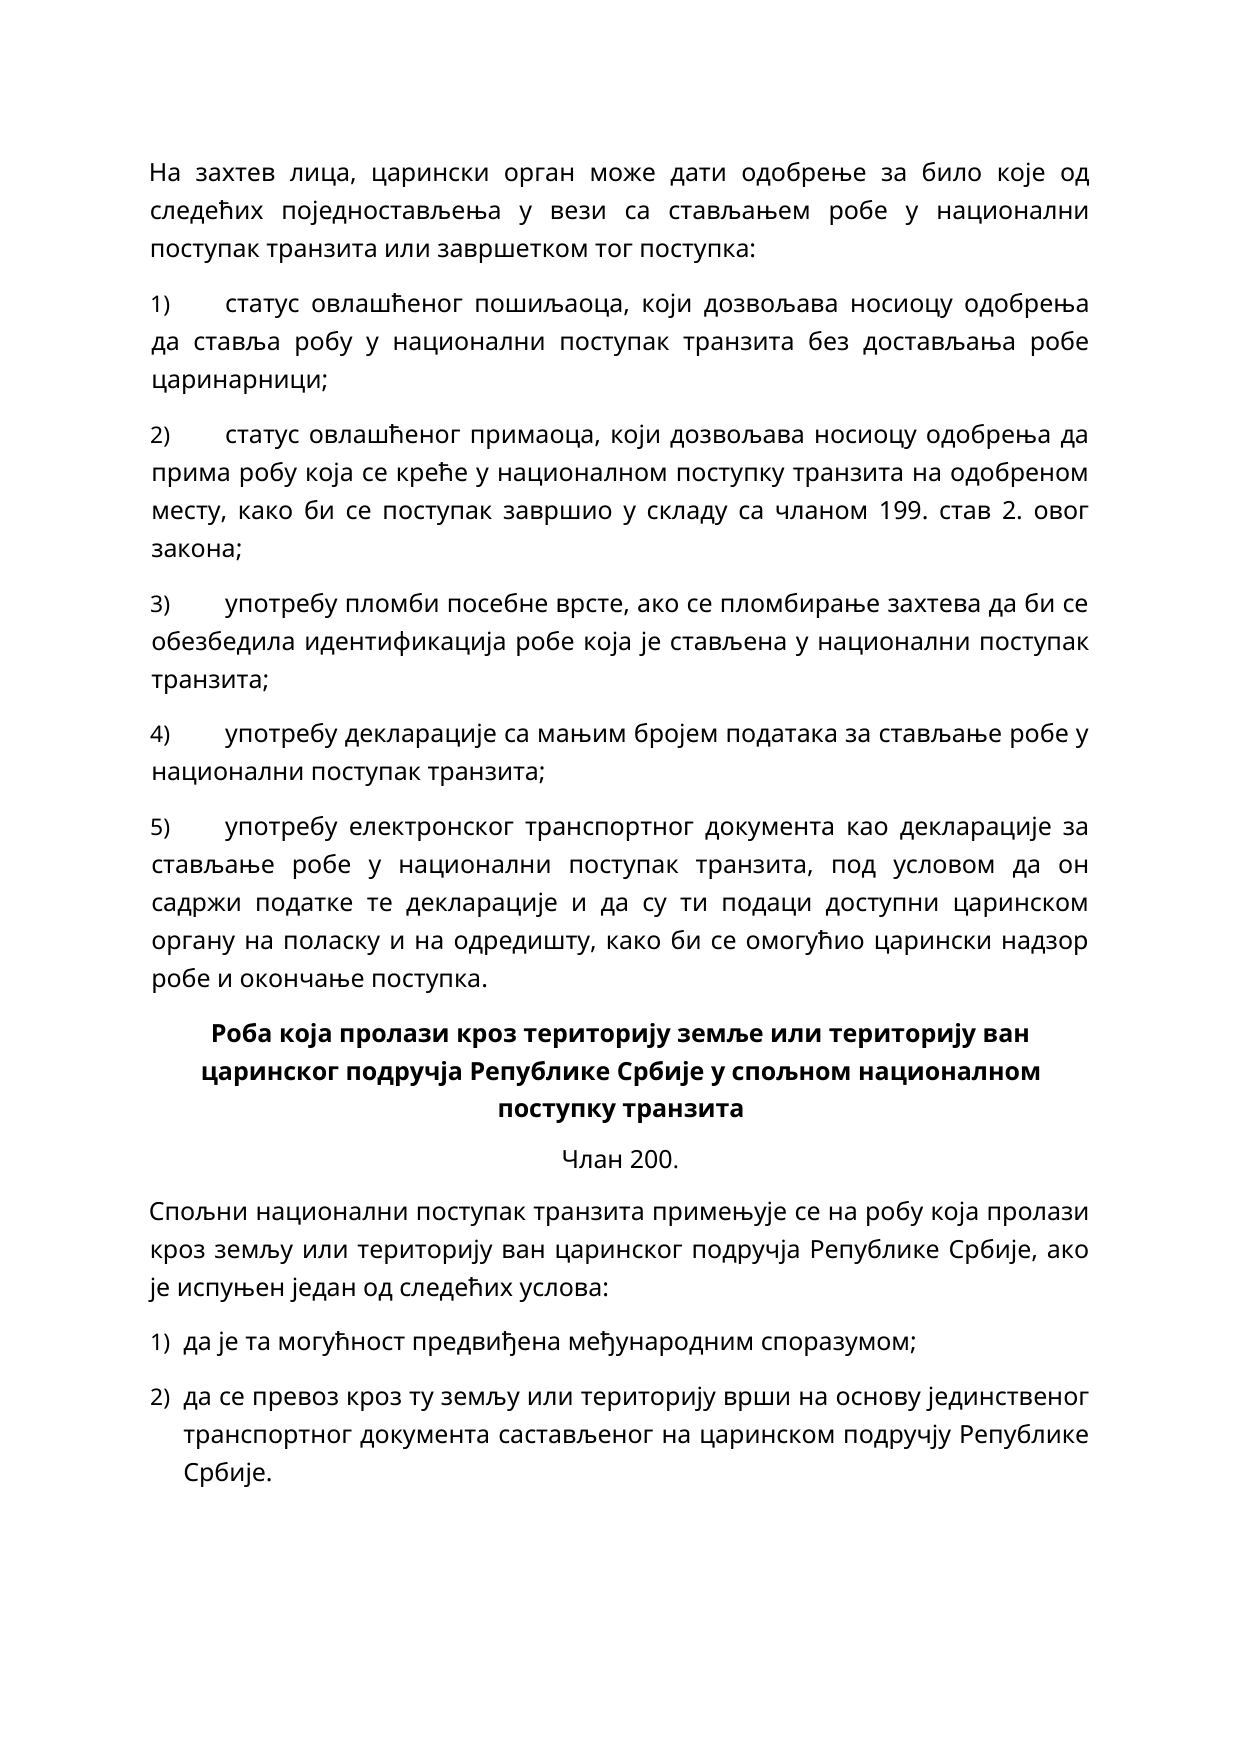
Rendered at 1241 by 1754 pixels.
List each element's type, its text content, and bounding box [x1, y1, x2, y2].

list да се превоз кроз ту земљу или територију врши на основу јединственог транспортног документа састављеног на царинском подручју Републике Србије. [150, 1378, 1090, 1489]
list статус овлашћеног пошиљаоца, који дозвољава носиоцу одобрења да ставља робу у национални поступак транзита без достављања робе царинарници; [150, 286, 1090, 396]
list употребу декларације са мањим бројем података за стављање робе у национални поступак транзита; [150, 716, 1090, 788]
text Спољни национални поступак транзита примењује се на робу која пролази кроз земљу или територију ван царинског подручја Републике Србије, ако је испуњен један од следећих услова: [148, 1193, 1090, 1303]
text Роба која пролази кроз територију земље или територију ван царинског подручја Републике Србије у спољном нациoналном поступку транзита [152, 1016, 1089, 1125]
text На захтев лица, царински орган може дати одобрење за било које од следећих поједностављења у вези са стављањем робе у национални поступак транзита или завршетком тог поступка: [148, 155, 1090, 265]
list статус овлашћеног примаоца, који дозвољава носиоцу одобрења да прима робу која се креће у националном поступку транзита на одобреном месту, како би се поступак завршио у складу са чланом 199. став 2. овог закона; [150, 416, 1090, 565]
list да је та могућност предвиђена међународним споразумом; [150, 1324, 1090, 1358]
list употребу електронског транспортног документа као декларације за стављање робе у национални поступак транзита, под условом да он садржи податке те декларације и да су ти подаци доступни царинском органу на поласку и на одредишту, како би се омогућио царински надзор робе и окончање поступка. [150, 808, 1090, 995]
text Члан 200. [243, 1142, 997, 1176]
list употребу пломби посебне врсте, ако се пломбирање захтева да би се обезбедила идентификација робе која је стављена у национални поступак транзита; [150, 585, 1090, 696]
